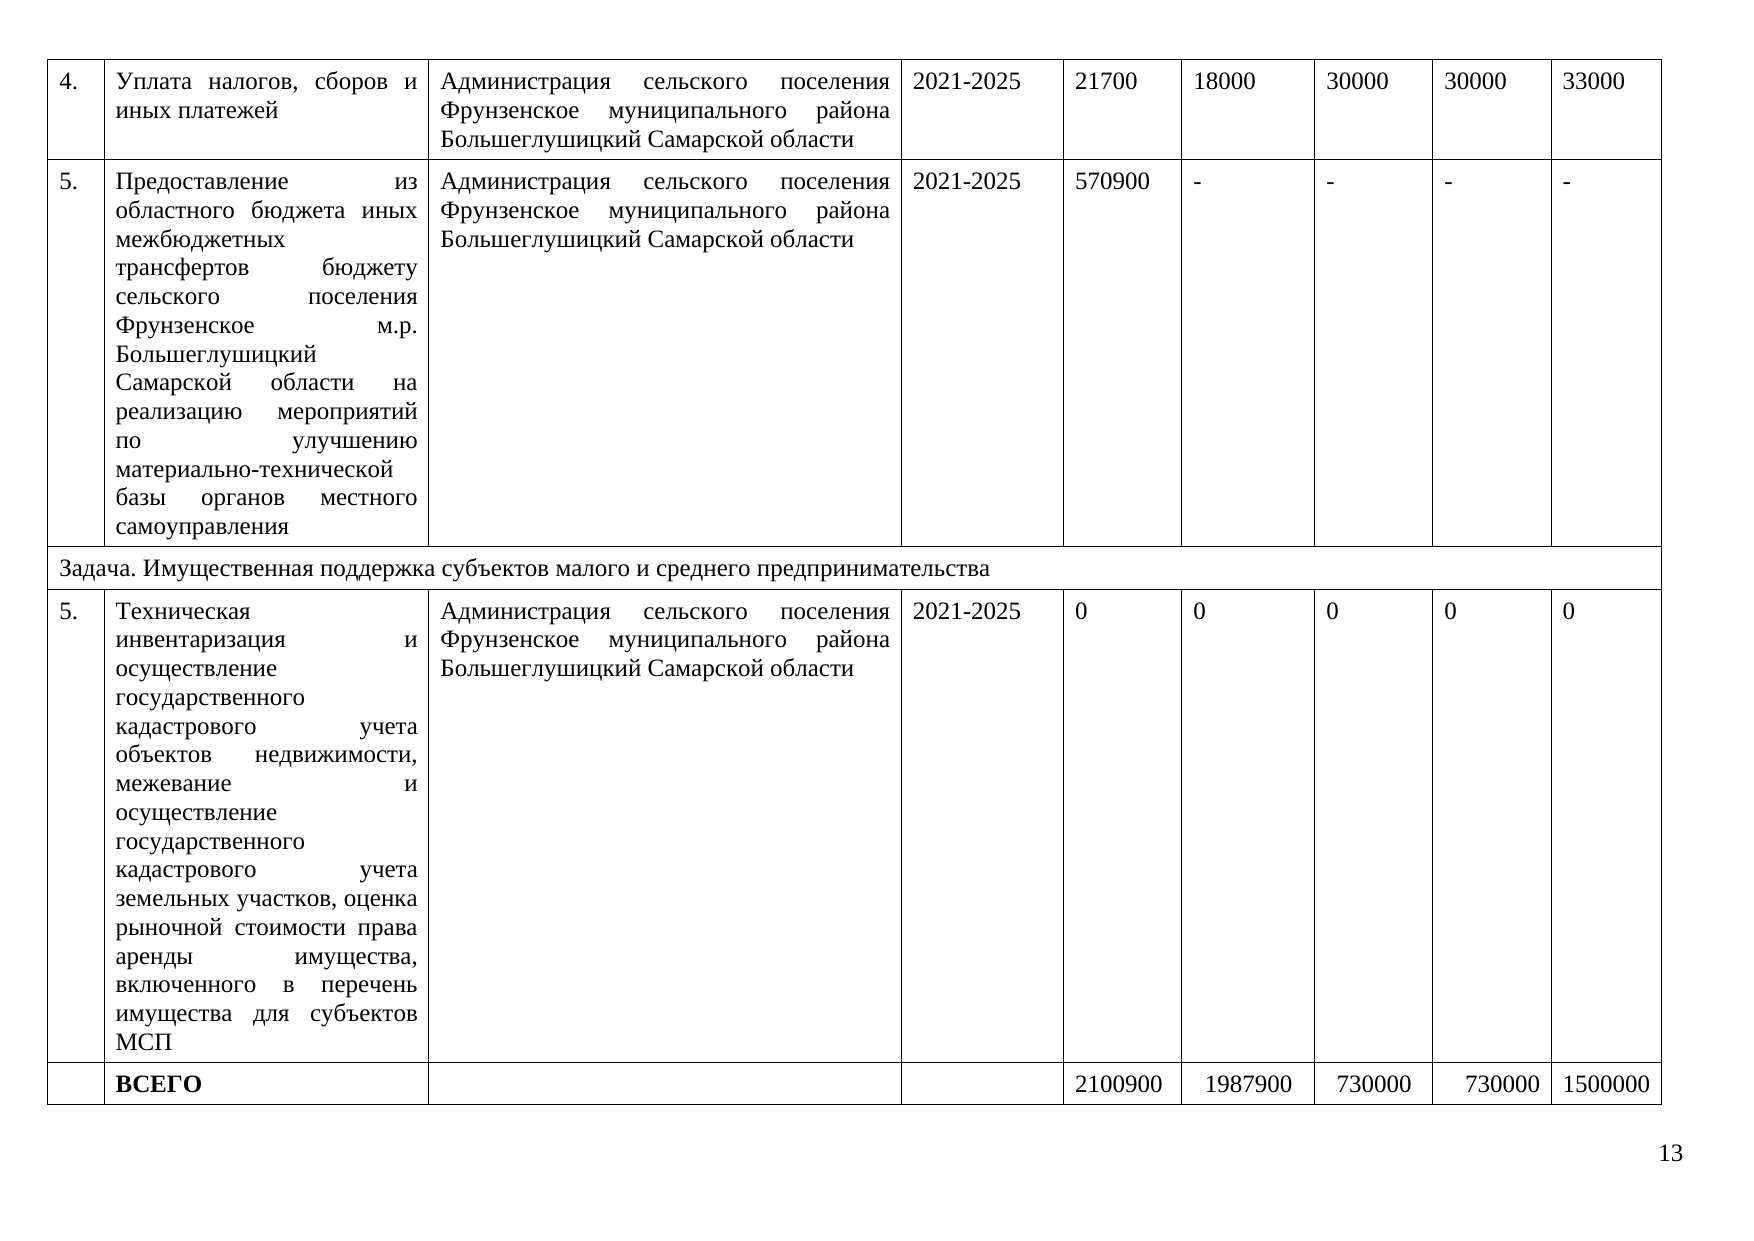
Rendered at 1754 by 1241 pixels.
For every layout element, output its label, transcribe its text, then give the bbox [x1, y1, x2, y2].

table_cell 730000 [1315, 1063, 1432, 1104]
table_cell ВСЕГО [105, 1063, 428, 1104]
table_cell [429, 1063, 901, 1104]
table_cell 2021-2025 [902, 160, 1063, 546]
table_cell 1987900 [1182, 1063, 1314, 1104]
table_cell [429, 60, 901, 159]
table_cell - [1315, 160, 1432, 546]
table_cell 0 [1433, 590, 1551, 1062]
table_cell 4. [48, 60, 104, 159]
table_cell 730000 [1433, 1063, 1551, 1104]
table_cell 30000 [1433, 60, 1551, 159]
table_cell 2021-2025 [902, 60, 1063, 159]
table_cell 2100900 [1064, 1063, 1181, 1104]
table_cell 570900 [1064, 160, 1181, 546]
table_cell Задача. Имущественная поддержка субъектов малого и среднего предпринимательства [48, 547, 1661, 588]
table_cell [48, 1063, 104, 1104]
table_cell Администрация сельского поселения Фрунзенское муниципального района Большеглушицкий Самарской области [429, 160, 901, 546]
table_cell - [1433, 160, 1551, 546]
table_cell 0 [1315, 590, 1432, 1062]
table_cell 1500000 [1552, 1063, 1661, 1104]
table_cell 0 [1552, 590, 1661, 1062]
table_cell 21700 [1064, 60, 1181, 159]
table_cell 5. [48, 590, 104, 1062]
table_cell 33000 [1552, 60, 1661, 159]
table_cell 0 [1182, 590, 1314, 1062]
table_cell Предоставление из областного бюджета иных межбюджетных трансфертов бюджету сельского поселения Фрунзенское м.р. Большеглушицкий Самарской области на реализацию мероприятий по улучшению материально-технической базы органов местного самоуправления [105, 160, 428, 546]
table_cell 30000 [1315, 60, 1432, 159]
table_cell 5. [48, 160, 104, 546]
table_cell [902, 1063, 1063, 1104]
table_cell Администрация сельского поселения Фрунзенское муниципального района Большеглушицкий Самарской области [429, 590, 901, 1062]
table_cell 2021-2025 [902, 590, 1063, 1062]
table_cell Техническая инвентаризация и осуществление государственного кадастрового учета объектов недвижимости, межевание и осуществление государственного кадастрового учета земельных участков, оценка рыночной стоимости права аренды имущества, включенного в перечень имущества для субъектов МСП [105, 590, 428, 1062]
table_cell - [1552, 160, 1661, 546]
table_cell Уплата налогов, сборов и иных платежей [105, 60, 428, 159]
table_cell - [1182, 160, 1314, 546]
table_cell 18000 [1182, 60, 1314, 159]
table_cell 0 [1064, 590, 1181, 1062]
